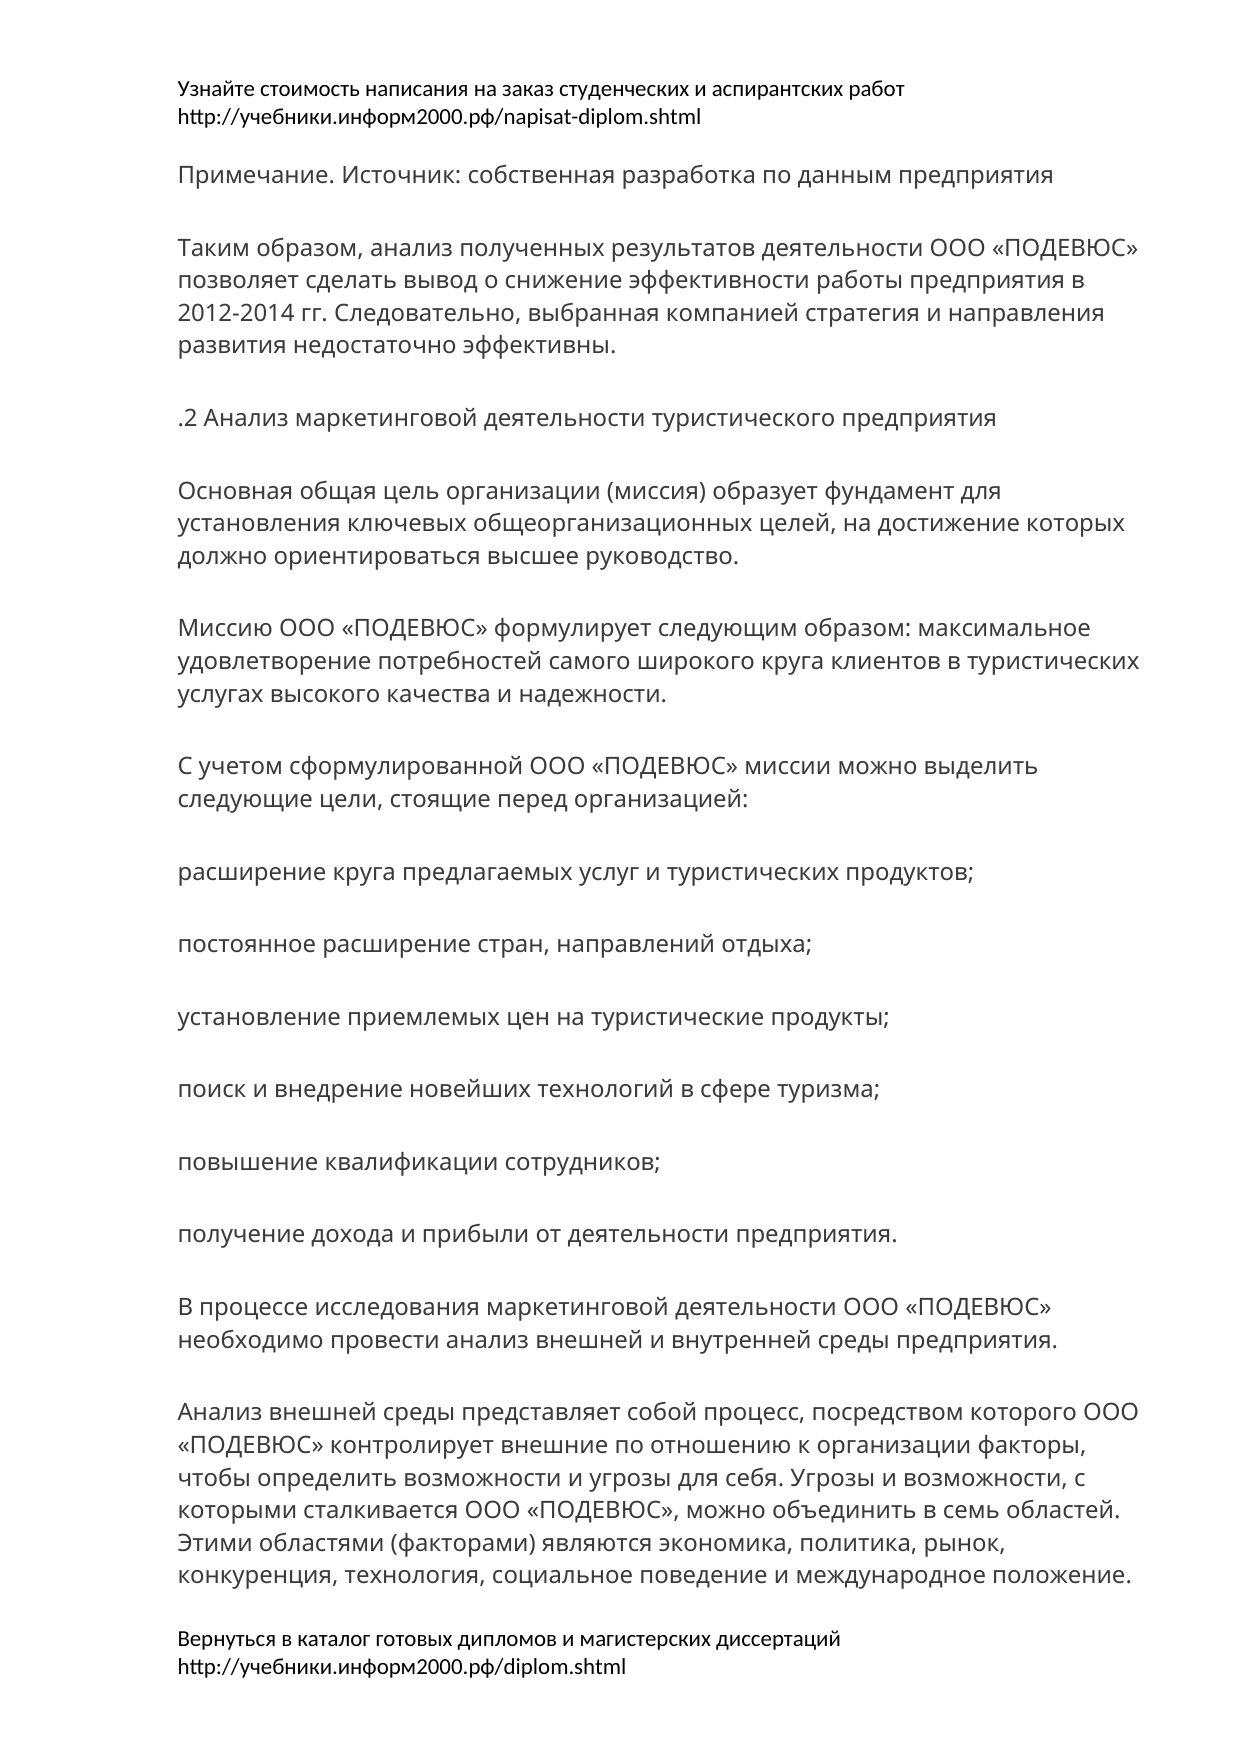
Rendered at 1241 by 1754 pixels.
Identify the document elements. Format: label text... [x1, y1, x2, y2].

text повышение квалификации сотрудников; [177, 1145, 1152, 1177]
text расширение круга предлагаемых услуг и туристических продуктов; [177, 854, 1152, 887]
text поиск и внедрение новейших технологий в сфере туризма; [177, 1072, 1152, 1105]
text постоянное расширение стран, направлений отдыха; [177, 927, 1152, 959]
text установление приемлемых цен на туристические продукты; [177, 999, 1152, 1032]
text В процессе исследования маркетинговой деятельности ООО «ПОДЕВЮС» необходимо провести анализ внешней и внутренней среды предприятия. [177, 1290, 1152, 1355]
text Примечание. Источник: собственная разработка по данным предприятия [177, 158, 1152, 190]
text .2 Анализ маркетинговой деятельности туристического предприятия [177, 401, 1152, 433]
text Анализ внешней среды представляет собой процесс, посредством которого ООО «ПОДЕВЮС» контролирует внешние по отношению к организации факторы, чтобы определить возможности и угрозы для себя. Угрозы и возможности, с которыми сталкивается ООО «ПОДЕВЮС», можно объединить в семь областей. Этими областями (факторами) являются экономика, политика, рынок, конкуренция, технология, социальное поведение и международное положение. [177, 1395, 1152, 1591]
text Основная общая цель организации (миссия) образует фундамент для установления ключевых общеорганизационных целей, на достижение которых должно ориентироваться высшее руководство. [177, 473, 1152, 571]
text Миссию ООО «ПОДЕВЮС» формулирует следующим образом: максимальное удовлетворение потребностей самого широкого круга клиентов в туристических услугах высокого качества и надежности. [177, 611, 1152, 709]
text получение дохода и прибыли от деятельности предприятия. [177, 1217, 1152, 1250]
text Таким образом, анализ полученных результатов деятельности ООО «ПОДЕВЮС» позволяет сделать вывод о снижение эффективности работы предприятия в 2012-2014 гг. Следовательно, выбранная компанией стратегия и направления развития недостаточно эффективны. [177, 230, 1152, 361]
text С учетом сформулированной ООО «ПОДЕВЮС» миссии можно выделить следующие цели, стоящие перед организацией: [177, 749, 1152, 814]
